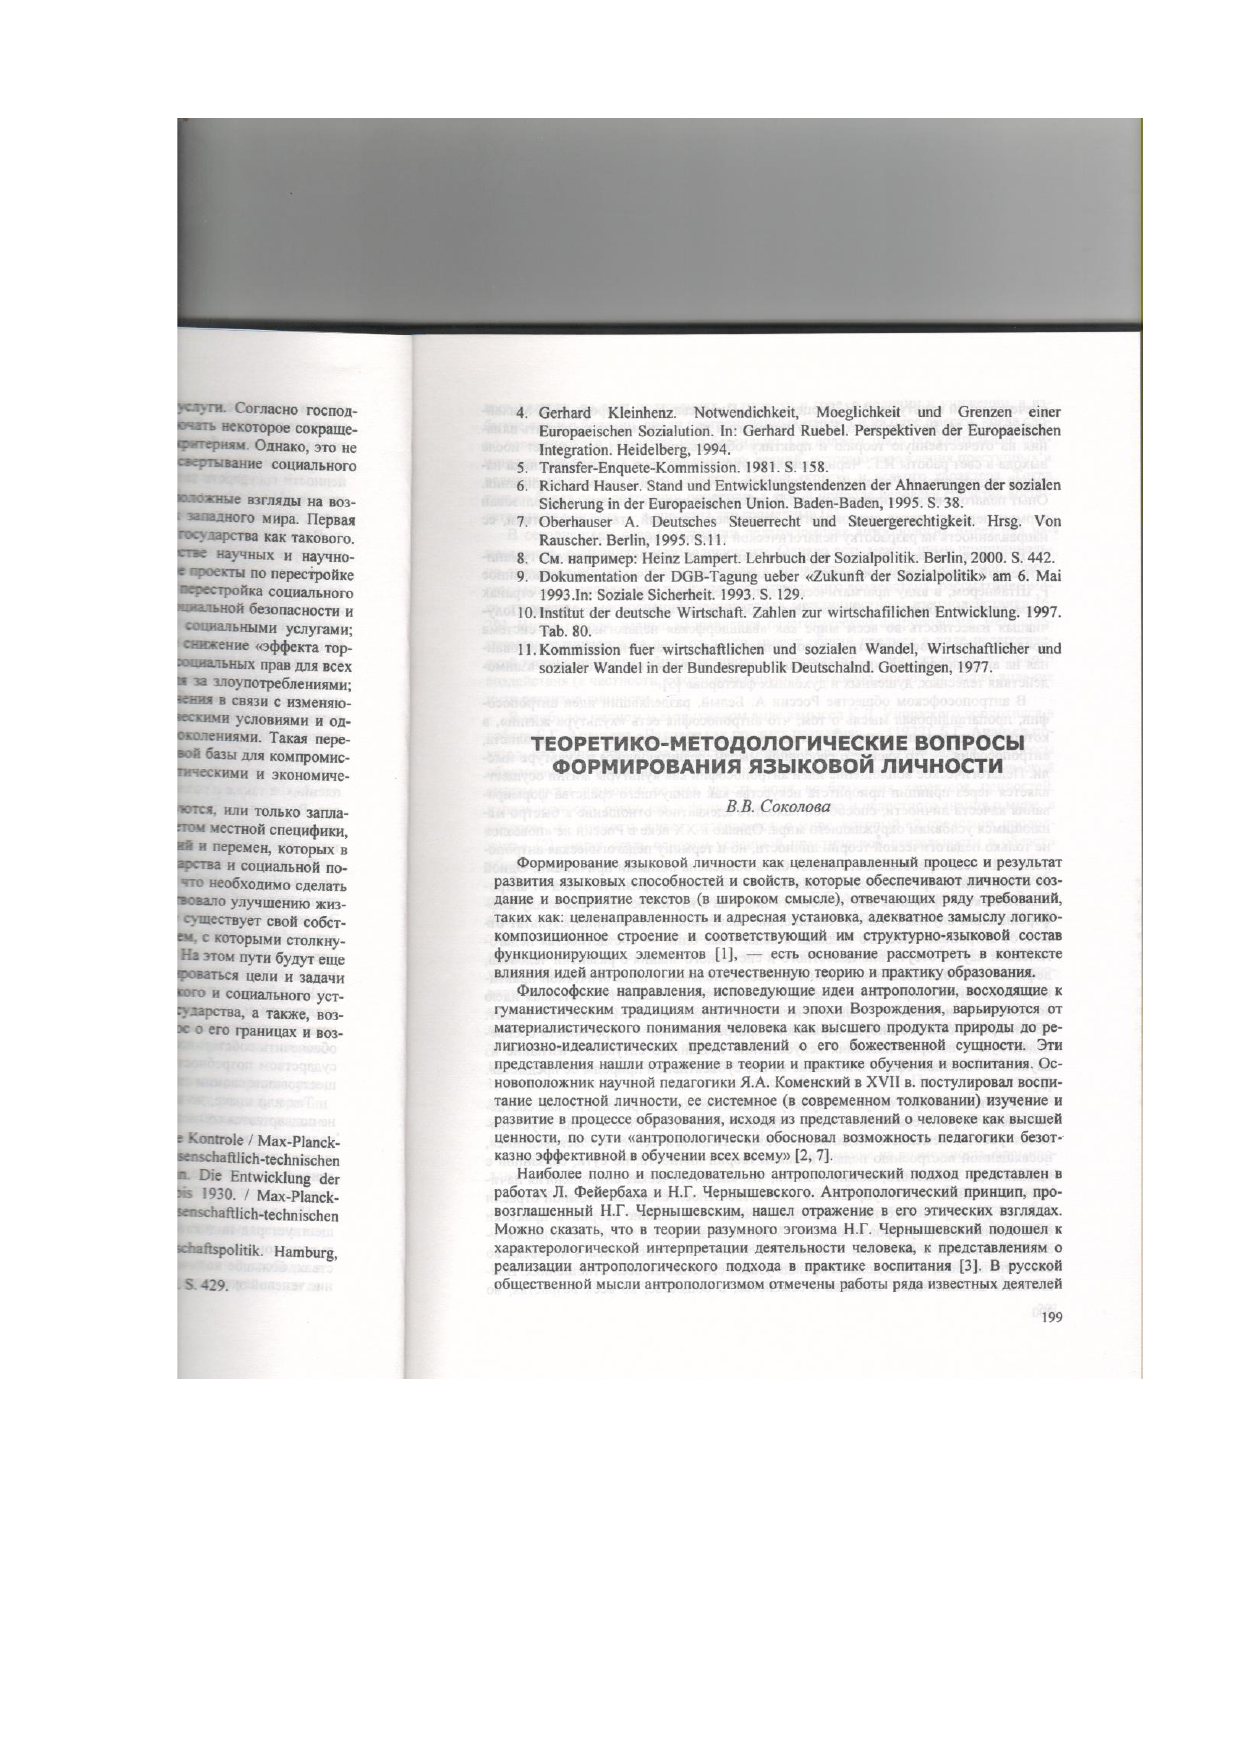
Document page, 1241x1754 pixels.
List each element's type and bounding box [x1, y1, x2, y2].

picture [177, 118, 1152, 1379]
